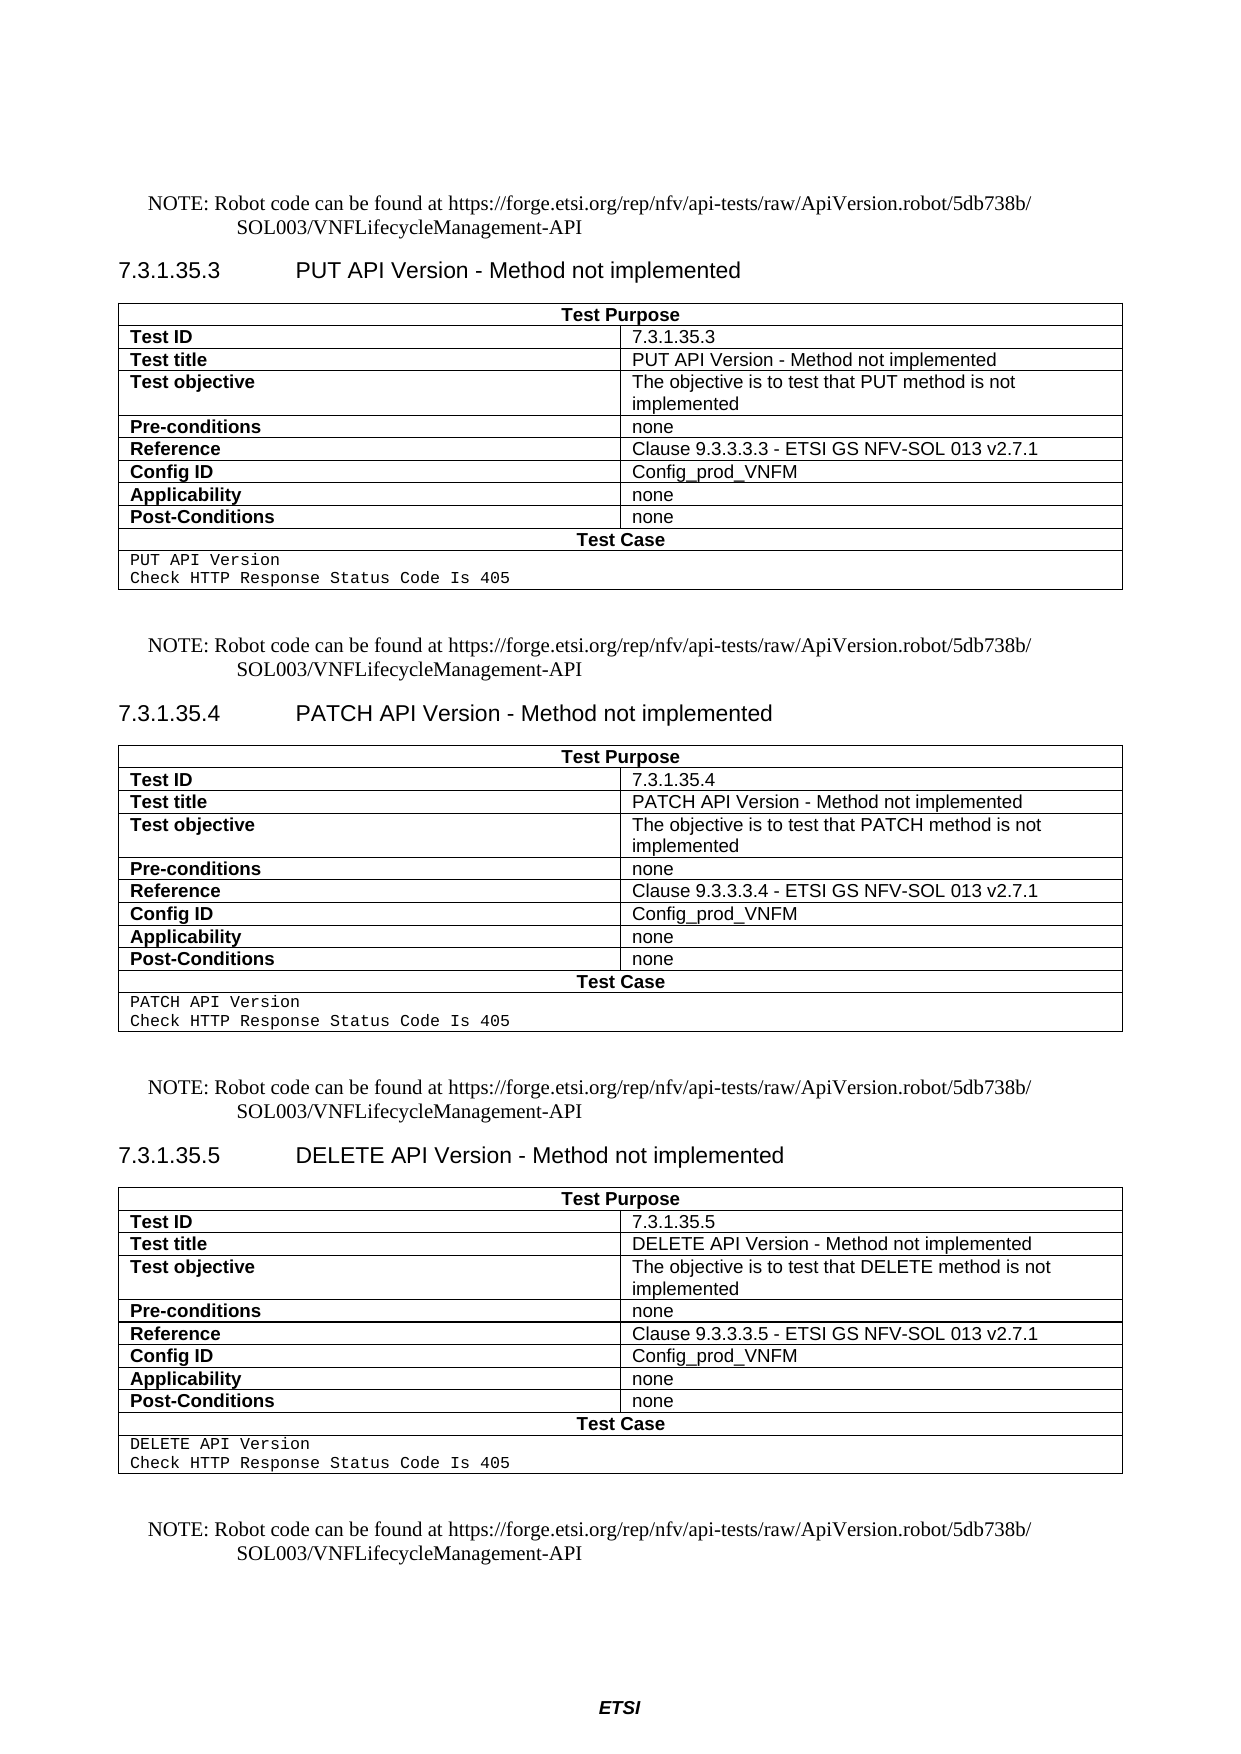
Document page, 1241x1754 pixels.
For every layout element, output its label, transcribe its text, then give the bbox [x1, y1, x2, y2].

text NOTE: Robot code can be found at https://forge.etsi.org/rep/nfv/api-tests/raw/ApiVersion.robot/5db738b/SOL003/VNFLifecycleManagement-API [148, 633, 1122, 681]
text NOTE: Robot code can be found at https://forge.etsi.org/rep/nfv/api-tests/raw/ApiVersion.robot/5db738b/SOL003/VNFLifecycleManagement-API [148, 1075, 1122, 1123]
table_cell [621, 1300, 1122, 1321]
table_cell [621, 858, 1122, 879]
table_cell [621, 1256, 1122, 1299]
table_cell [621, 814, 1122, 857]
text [148, 191, 1122, 239]
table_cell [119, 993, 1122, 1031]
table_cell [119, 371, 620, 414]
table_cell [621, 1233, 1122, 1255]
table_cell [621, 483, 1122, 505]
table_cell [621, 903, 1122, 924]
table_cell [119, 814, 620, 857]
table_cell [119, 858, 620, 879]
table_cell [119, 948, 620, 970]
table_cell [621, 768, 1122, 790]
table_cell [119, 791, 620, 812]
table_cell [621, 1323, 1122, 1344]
subtitle 7.3.1.35.5 DELETE API Version - Method not implemented [118, 1142, 1122, 1168]
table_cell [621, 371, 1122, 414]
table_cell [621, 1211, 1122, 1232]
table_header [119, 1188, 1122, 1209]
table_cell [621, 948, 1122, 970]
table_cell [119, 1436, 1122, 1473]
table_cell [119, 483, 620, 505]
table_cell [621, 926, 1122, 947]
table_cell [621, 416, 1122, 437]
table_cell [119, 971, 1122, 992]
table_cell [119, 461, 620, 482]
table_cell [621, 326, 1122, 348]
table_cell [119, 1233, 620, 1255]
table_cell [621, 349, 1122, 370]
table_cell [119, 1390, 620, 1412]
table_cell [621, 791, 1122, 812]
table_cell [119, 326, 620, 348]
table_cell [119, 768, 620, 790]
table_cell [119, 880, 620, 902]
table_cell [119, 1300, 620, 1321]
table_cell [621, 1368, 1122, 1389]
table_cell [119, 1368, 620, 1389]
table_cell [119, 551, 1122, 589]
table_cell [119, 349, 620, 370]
subtitle 7.3.1.35.4 PATCH API Version - Method not implemented [118, 699, 1122, 726]
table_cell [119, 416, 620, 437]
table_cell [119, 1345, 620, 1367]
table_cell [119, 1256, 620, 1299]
subtitle 7.3.1.35.3 PUT API Version - Method not implemented [118, 257, 1122, 284]
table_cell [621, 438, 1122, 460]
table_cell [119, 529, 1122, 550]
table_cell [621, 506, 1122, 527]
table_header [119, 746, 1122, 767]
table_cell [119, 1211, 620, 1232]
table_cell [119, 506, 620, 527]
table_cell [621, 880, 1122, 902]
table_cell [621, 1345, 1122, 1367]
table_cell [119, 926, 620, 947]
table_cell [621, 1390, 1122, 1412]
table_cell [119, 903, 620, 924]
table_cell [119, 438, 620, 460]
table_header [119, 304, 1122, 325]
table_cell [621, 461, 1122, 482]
text NOTE: Robot code can be found at https://forge.etsi.org/rep/nfv/api-tests/raw/ApiVersion.robot/5db738b/SOL003/VNFLifecycleManagement-API [148, 1517, 1122, 1565]
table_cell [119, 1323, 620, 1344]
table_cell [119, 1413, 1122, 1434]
